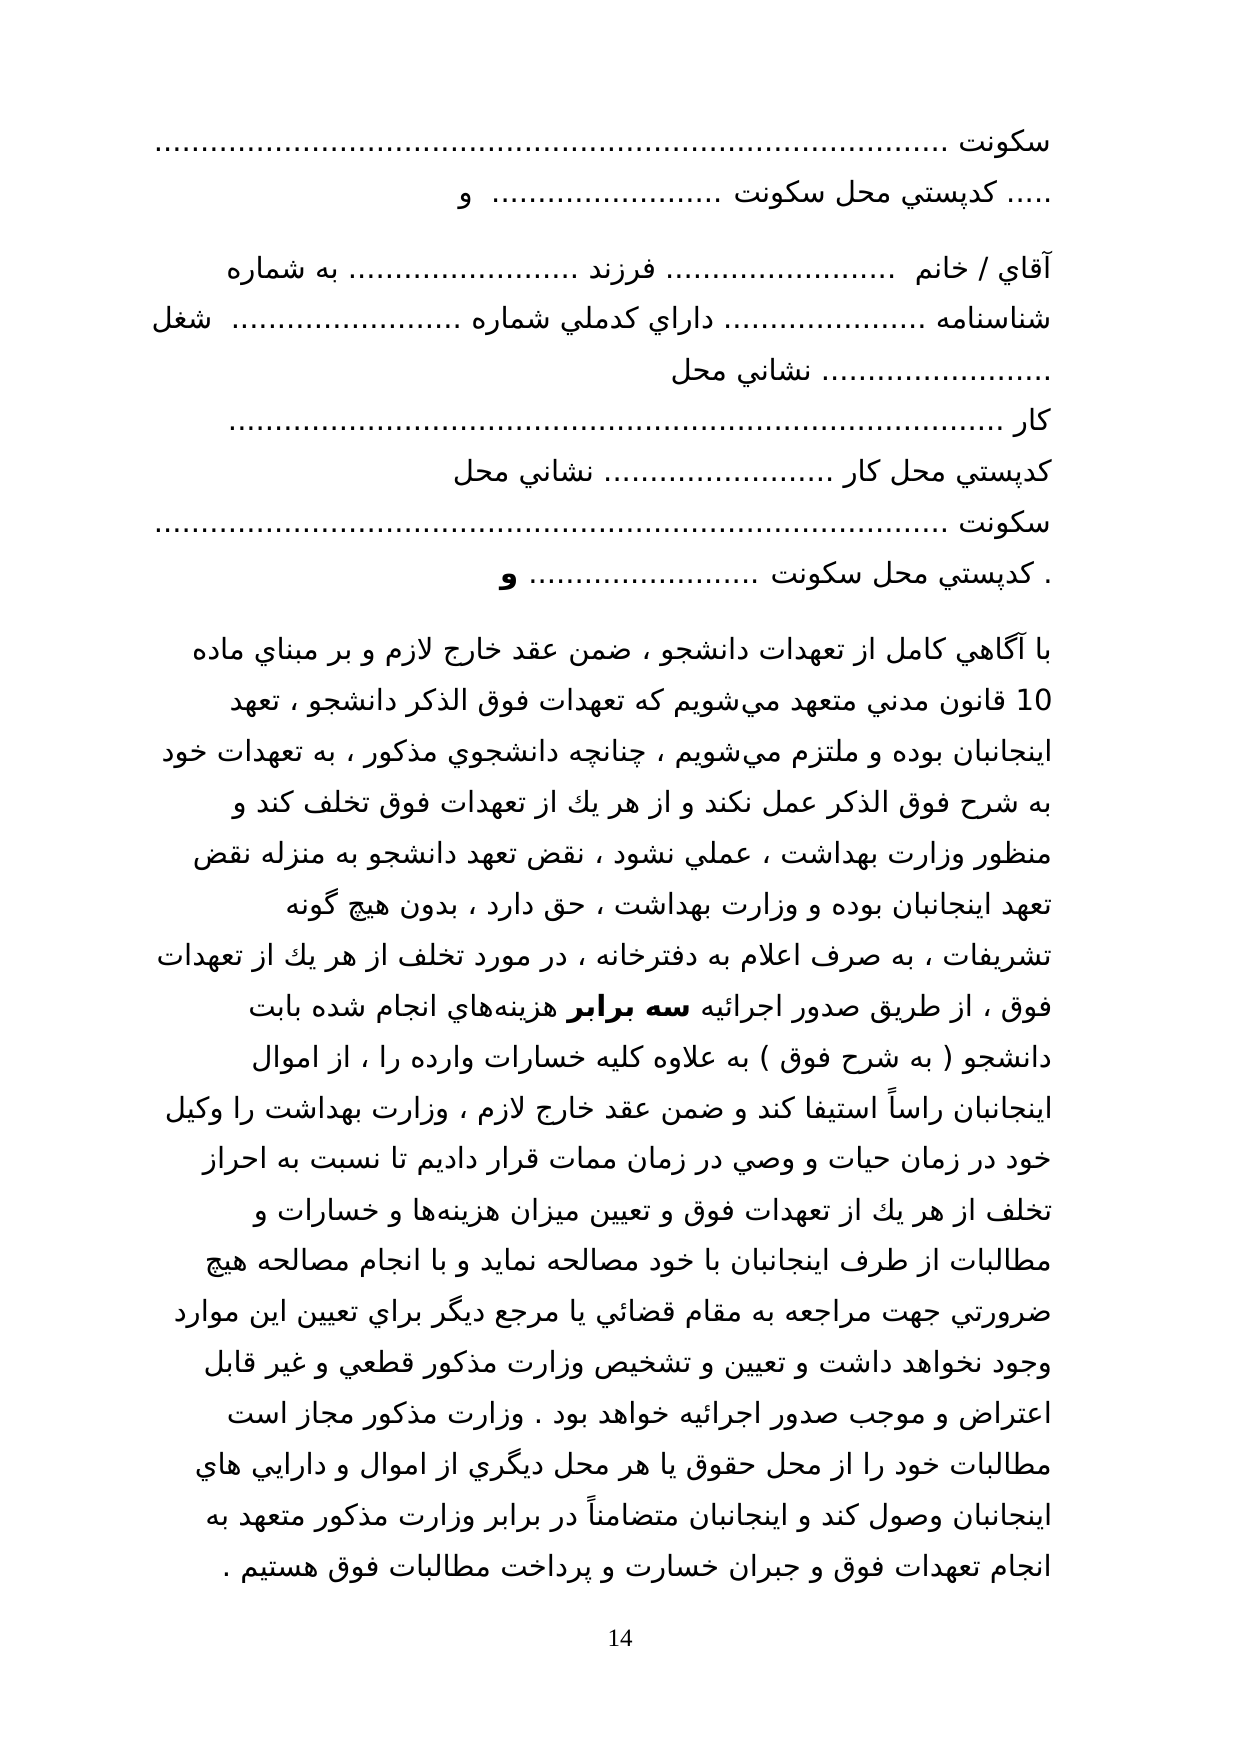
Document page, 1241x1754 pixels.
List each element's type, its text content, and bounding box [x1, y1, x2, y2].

text با آگاهي كامل از تعهدات دانشجو ، ضمن عقد خارج لازم و بر مبناي ماده 10 قانون مدني متعهد مي‌شويم كه تعهدات فوق الذكر دانشجو ، تعهد اينجانبان بوده و ملتزم مي‌شويم ، چنانچه دانشجوي مذكور ، به تعهدات خود به شرح فوق الذكر عمل نكند و از هر يك از تعهدات فوق تخلف كند و منظور وزارت بهداشت ، عملي نشود ، نقض تعهد دانشجو به منزله نقض تعهد اينجانبان بوده و وزارت بهداشت ، حق دارد ، بدون هيچ گونه تشريفات ، به صرف اعلام به دفترخانه ، در مورد تخلف از هر يك از تعهدات فوق ، از طريق صدور اجرائيه سه برابر هزينه‌هاي انجام شده بابت دانشجو ( به شرح فوق ) به علاوه كليه خسارات وارده را ، از اموال اينجانبان راساً استيفا كند و ضمن عقد خارج لازم ، وزارت بهداشت را وكيل خود در زمان حيات و وصي در زمان ممات قرار داديم تا نسبت به احراز تخلف از هر يك از تعهدات فوق و تعيين ميزان هزينه‌ها و خسارات و مطالبات از طرف اينجانبان با خود مصالحه نمايد و با انجام مصالحه هيچ ضرورتي جهت مراجعه به مقام قضائي يا مرجع ديگر براي تعيين اين موارد وجود نخواهد داشت و تعيين و تشخيص وزارت مذكور قطعي و غير قابل اعتراض و موجب صدور اجرائيه خواهد بود . وزارت مذكور مجاز است مطالبات خود را از محل حقوق يا هر محل ديگري از اموال و دارايي هاي اينجانبان وصول كند و اينجانبان متضامناً در برابر وزارت مذكور متعهد به انجام تعهدات فوق و جبران خسارت و پرداخت مطالبات فوق هستيم . [150, 632, 1053, 1583]
text آقاي / خانم ......................... فرزند ......................... به شماره شناسنامه ...................... داراي كدملي شماره ......................... شغل ......................... نشاني محل كار .................................................................................... كدپستي محل كار ......................... نشاني محل سكونت ....................................................................................... كدپستي محل سكونت ......................... و [150, 251, 1053, 591]
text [150, 124, 1053, 209]
